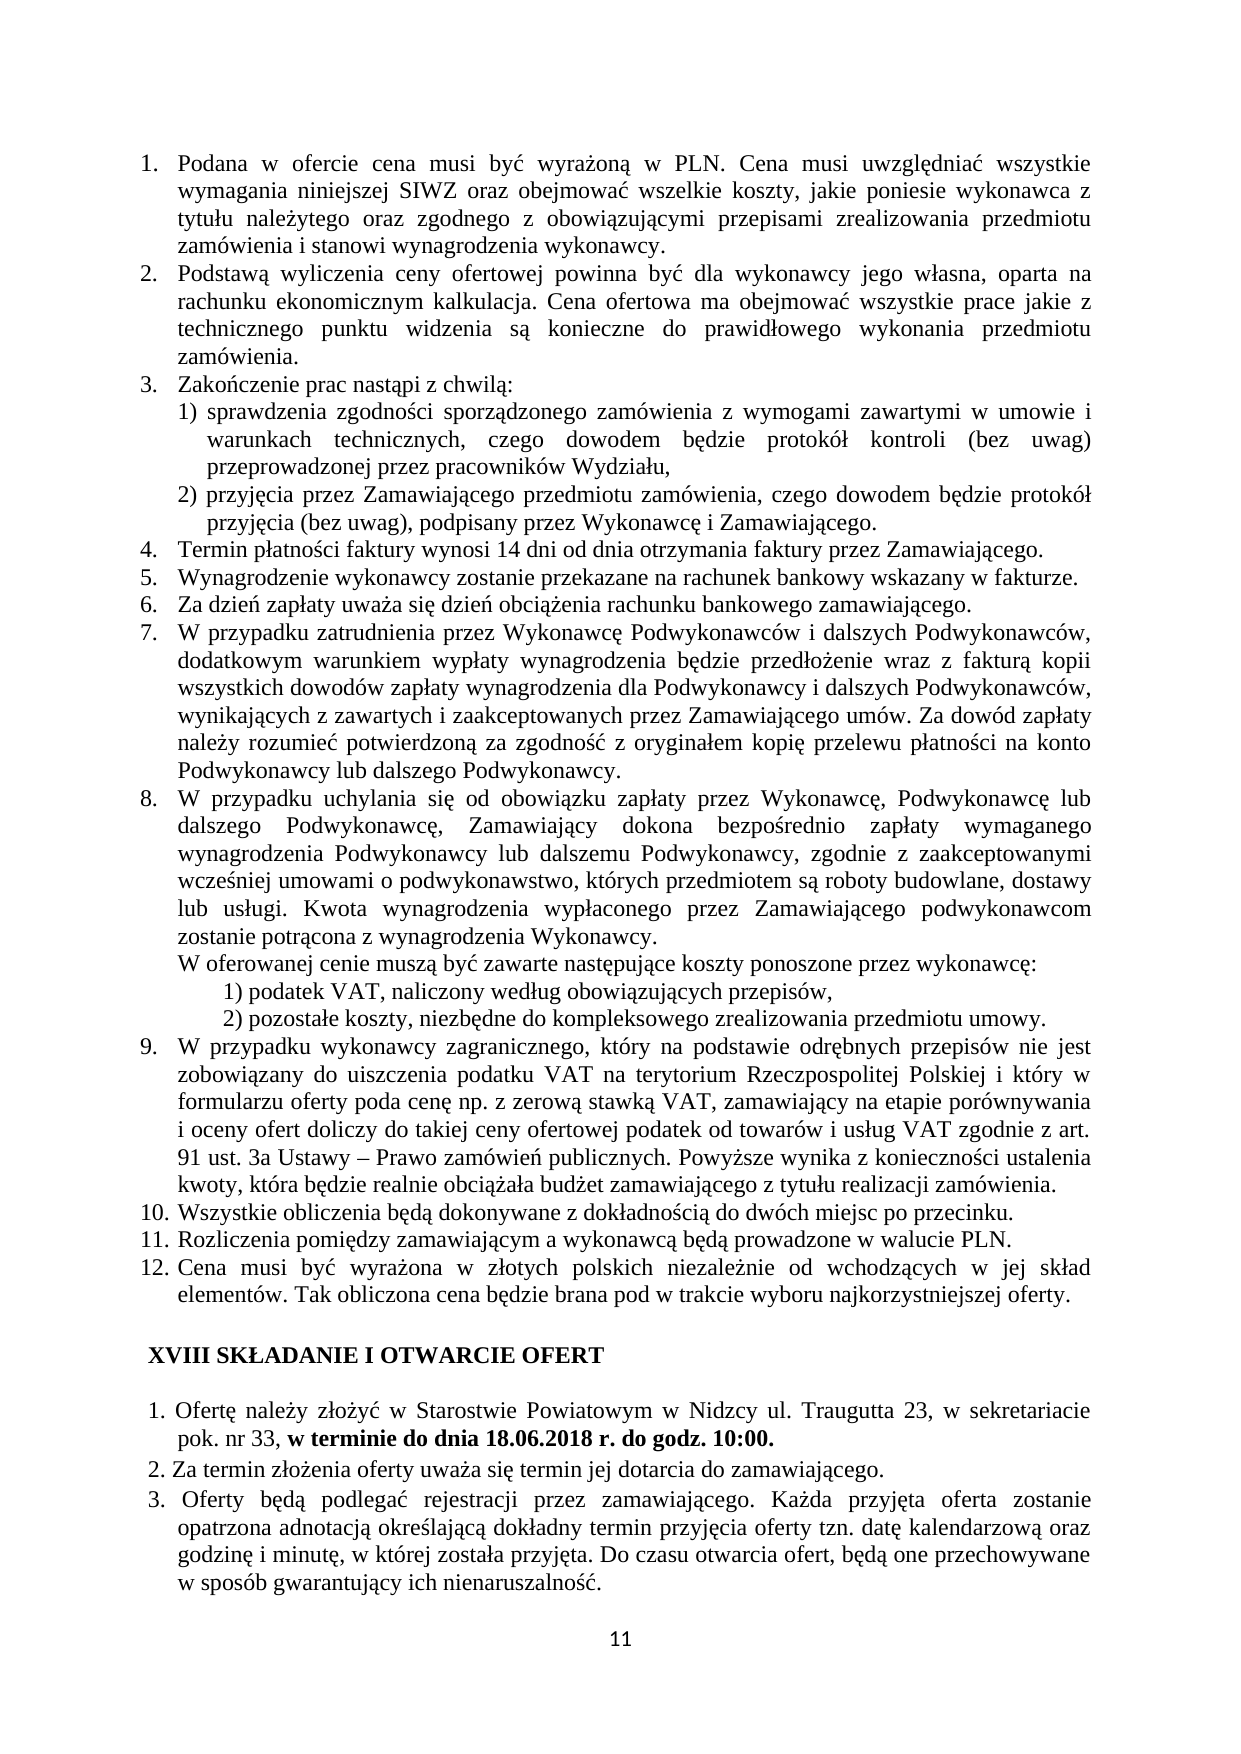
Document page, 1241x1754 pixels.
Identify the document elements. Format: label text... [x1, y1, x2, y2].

list Cena musi być wyrażona w złotych polskich niezależnie od wchodzących w jej skład elementów. Tak obliczona cena będzie brana pod w trakcie wyboru najkorzystniejszej oferty. [140, 1253, 1093, 1308]
list 1) podatek VAT, naliczony według obowiązujących przepisów, [223, 977, 1093, 1004]
list W przypadku uchylania się od obowiązku zapłaty przez Wykonawcę, Podwykonawcę lub dalszego Podwykonawcę, Zamawiający dokona bezpośrednio zapłaty wymaganego wynagrodzenia Podwykonawcy lub dalszemu Podwykonawcy, zgodnie z zaakceptowanymi wcześniej umowami o podwykonawstwo, których przedmiotem są roboty budowlane, dostawy lub usługi. Kwota wynagrodzenia wypłaconego przez Zamawiającego podwykonawcom zostanie potrącona z wynagrodzenia Wykonawcy. [140, 784, 1093, 949]
list Wynagrodzenie wykonawcy zostanie przekazane na rachunek bankowy wskazany w fakturze. [140, 563, 1093, 590]
list Termin płatności faktury wynosi 14 dni od dnia otrzymania faktury przez Zamawiającego. [140, 535, 1093, 563]
list Za dzień zapłaty uważa się dzień obciążenia rachunku bankowego zamawiającego. [140, 590, 1093, 618]
list Podana w ofercie cena musi być wyrażoną w PLN. Cena musi uwzględniać wszystkie wymagania niniejszej SIWZ oraz obejmować wszelkie koszty, jakie poniesie wykonawca z tytułu należytego oraz zgodnego z obowiązującymi przepisami zrealizowania przedmiotu zamówienia i stanowi wynagrodzenia wykonawcy. [140, 148, 1093, 259]
list Rozliczenia pomiędzy zamawiającym a wykonawcą będą prowadzone w walucie PLN. [140, 1225, 1093, 1253]
list Zakończenie prac nastąpi z chwilą: [140, 369, 1093, 397]
list W przypadku wykonawcy zagranicznego, który na podstawie odrębnych przepisów nie jest zobowiązany do uiszczenia podatku VAT na terytorium Rzeczpospolitej Polskiej i który w formularzu oferty poda cenę np. z zerową stawką VAT, zamawiający na etapie porównywania i oceny ofert doliczy do takiej ceny ofertowej podatek od towarów i usług VAT zgodnie z art. 91 ust. 3a Ustawy – Prawo zamówień publicznych. Powyższe wynika z konieczności ustalenia kwoty, która będzie realnie obciążała budżet zamawiającego z tytułu realizacji zamówienia. [140, 1032, 1093, 1198]
list Podstawą wyliczenia ceny ofertowej powinna być dla wykonawcy jego własna, oparta na rachunku ekonomicznym kalkulacja. Cena ofertowa ma obejmować wszystkie prace jakie z technicznego punktu widzenia są konieczne do prawidłowego wykonania przedmiotu zamówienia. [140, 259, 1093, 369]
text 1. Ofertę należy złożyć w Starostwie Powiatowym w Nidzcy ul. Traugutta 23, w sekretariacie pok. nr 33, w terminie do dnia 18.06.2018 r. do godz. 10:00. [148, 1397, 1093, 1452]
list 1) sprawdzenia zgodności sporządzonego zamówienia z wymogami zawartymi w umowie i warunkach technicznych, czego dowodem będzie protokół kontroli (bez uwag) przeprowadzonej przez pracowników Wydziału, [177, 397, 1093, 480]
list W oferowanej cenie muszą być zawarte następujące koszty ponoszone przez wykonawcę: [177, 949, 1093, 977]
list 2) przyjęcia przez Zamawiającego przedmiotu zamówienia, czego dowodem będzie protokół przyjęcia (bez uwag), podpisany przez Wykonawcę i Zamawiającego. [177, 480, 1093, 535]
text 2. Za termin złożenia oferty uważa się termin jej dotarcia do zamawiającego. [148, 1454, 1093, 1482]
list Wszystkie obliczenia będą dokonywane z dokładnością do dwóch miejsc po przecinku. [140, 1198, 1093, 1225]
text 3. Oferty będą podlegać rejestracji przez zamawiającego. Każda przyjęta oferta zostanie opatrzona adnotacją określającą dokładny termin przyjęcia oferty tzn. datę kalendarzową oraz godzinę i minutę, w której została przyjęta. Do czasu otwarcia ofert, będą one przechowywane w sposób gwarantujący ich nienaruszalność. [148, 1485, 1093, 1595]
list W przypadku zatrudnienia przez Wykonawcę Podwykonawców i dalszych Podwykonawców, dodatkowym warunkiem wypłaty wynagrodzenia będzie przedłożenie wraz z fakturą kopii wszystkich dowodów zapłaty wynagrodzenia dla Podwykonawcy i dalszych Podwykonawców, wynikających z zawartych i zaakceptowanych przez Zamawiającego umów. Za dowód zapłaty należy rozumieć potwierdzoną za zgodność z oryginałem kopię przelewu płatności na konto Podwykonawcy lub dalszego Podwykonawcy. [140, 618, 1093, 784]
text XVIII SKŁADANIE I OTWARCIE OFERT [148, 1341, 1093, 1369]
list 2) pozostałe koszty, niezbędne do kompleksowego zrealizowania przedmiotu umowy. [223, 1004, 1093, 1032]
